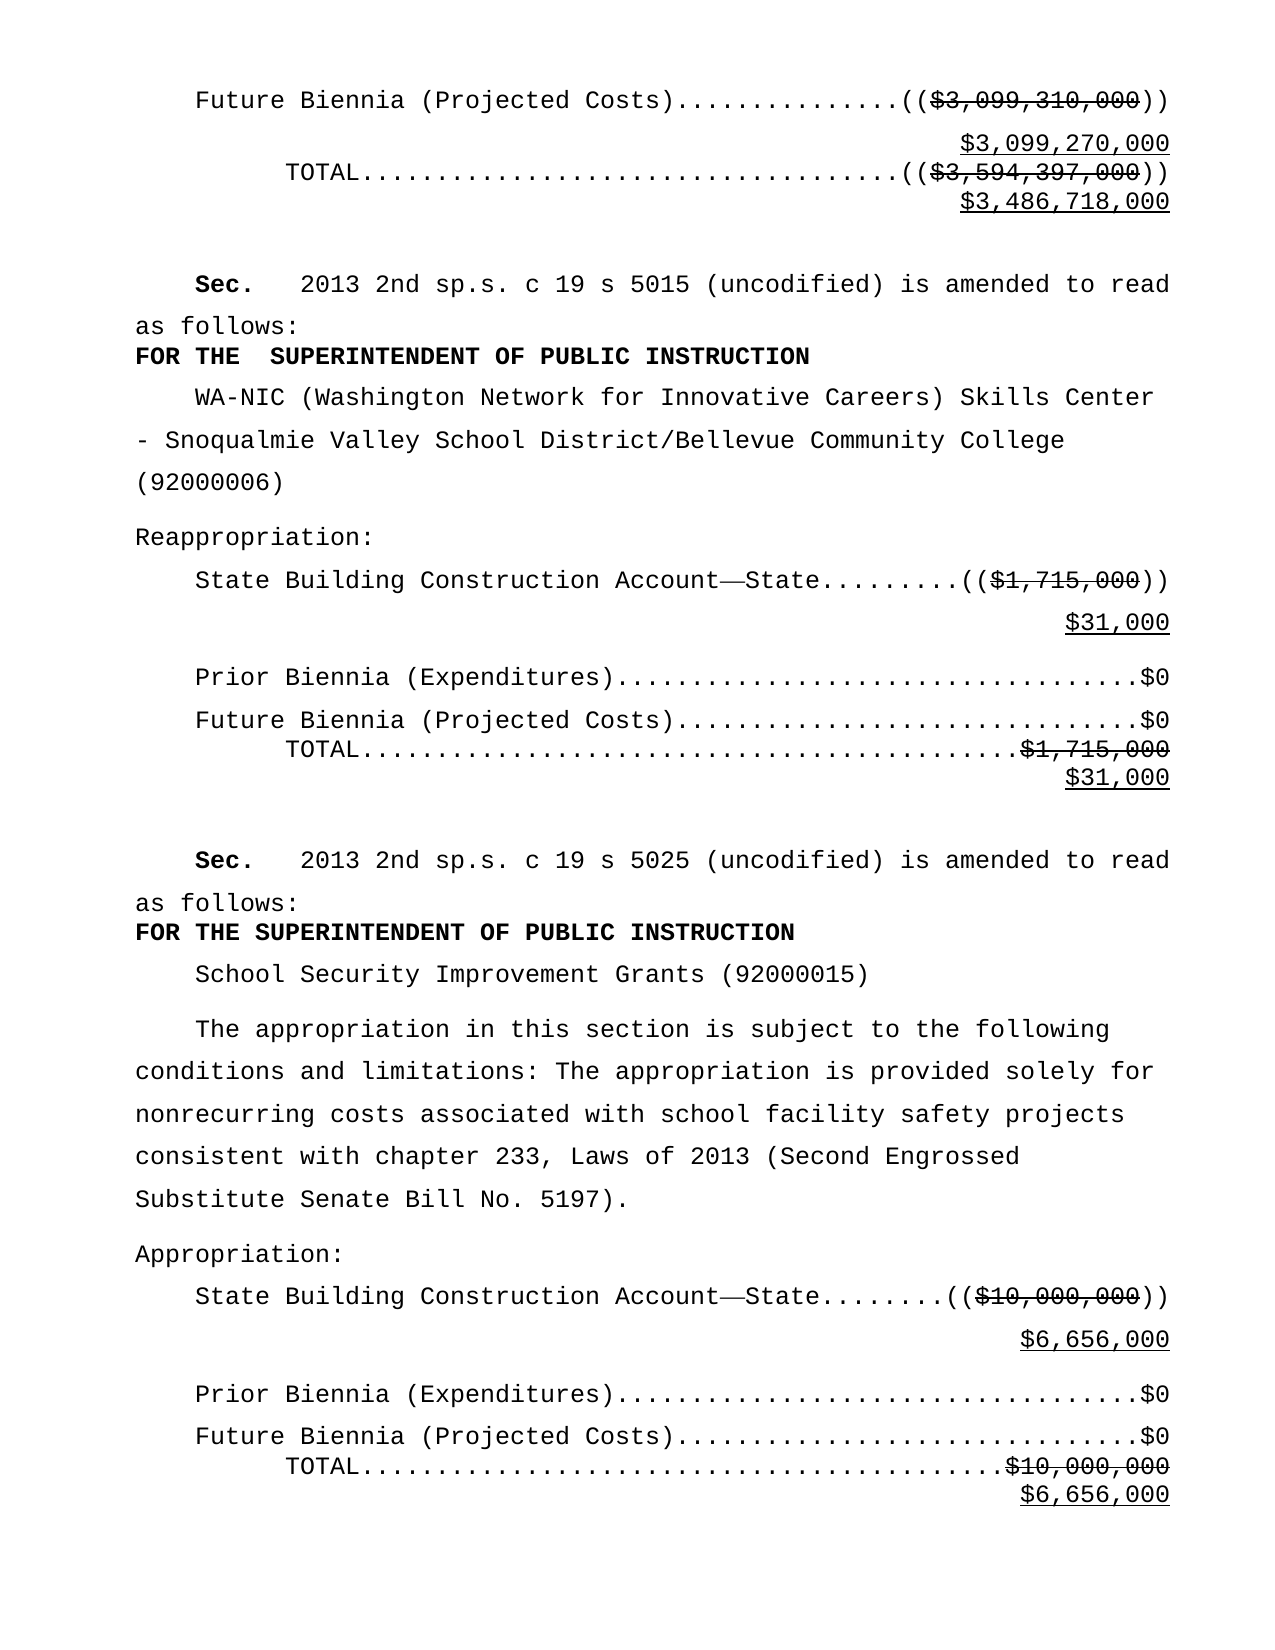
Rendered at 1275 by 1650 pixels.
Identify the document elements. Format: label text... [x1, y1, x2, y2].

text $31,000 [135, 765, 1170, 793]
text $3,486,718,000 [135, 188, 1170, 217]
text $31,000 [135, 597, 1170, 639]
text Prior Biennia (Expenditures) $0 [135, 652, 1170, 694]
text State Building Construction Account—State (($10,000,000)) [135, 1271, 1170, 1313]
text TOTAL $10,000,000 [135, 1453, 1170, 1482]
text WA-NIC (Washington Network for Innovative Careers) Skills Center - Snoqualmie Valley School District/Bellevue Community College (92000006) [135, 372, 1170, 499]
text Reappropriation: [135, 512, 1170, 554]
text TOTAL $1,715,000 [135, 737, 1170, 765]
text FOR THE SUPERINTENDENT OF PUBLIC INSTRUCTION [135, 920, 1170, 948]
text TOTAL (($3,594,397,000)) [135, 160, 1170, 188]
text Sec. 2013 2nd sp.s. c 19 s 5025 (uncodified) is amended to read as follows: [135, 835, 1170, 920]
text Future Biennia (Projected Costs) (($3,099,310,000)) [135, 75, 1170, 117]
text School Security Improvement Grants (92000015) [135, 948, 1170, 991]
text Future Biennia (Projected Costs) $0 [135, 694, 1170, 737]
text $6,656,000 [135, 1482, 1170, 1510]
text Sec. 2013 2nd sp.s. c 19 s 5015 (uncodified) is amended to read as follows: [135, 258, 1170, 343]
text The appropriation in this section is subject to the following conditions and limitations: The appropriation is provided solely for nonrecurring costs associated with school facility safety projects consistent with chapter 233, Laws of 2013 (Second Engrossed Substitute Senate Bill No. 5197). [135, 1003, 1170, 1216]
text Future Biennia (Projected Costs) $0 [135, 1411, 1170, 1453]
text Prior Biennia (Expenditures) $0 [135, 1368, 1170, 1411]
text Appropriation: [135, 1228, 1170, 1271]
text $6,656,000 [135, 1313, 1170, 1356]
text $3,099,270,000 [135, 117, 1170, 160]
text State Building Construction Account—State (($1,715,000)) [135, 554, 1170, 597]
text FOR THE SUPERINTENDENT OF PUBLIC INSTRUCTION [135, 343, 1170, 372]
